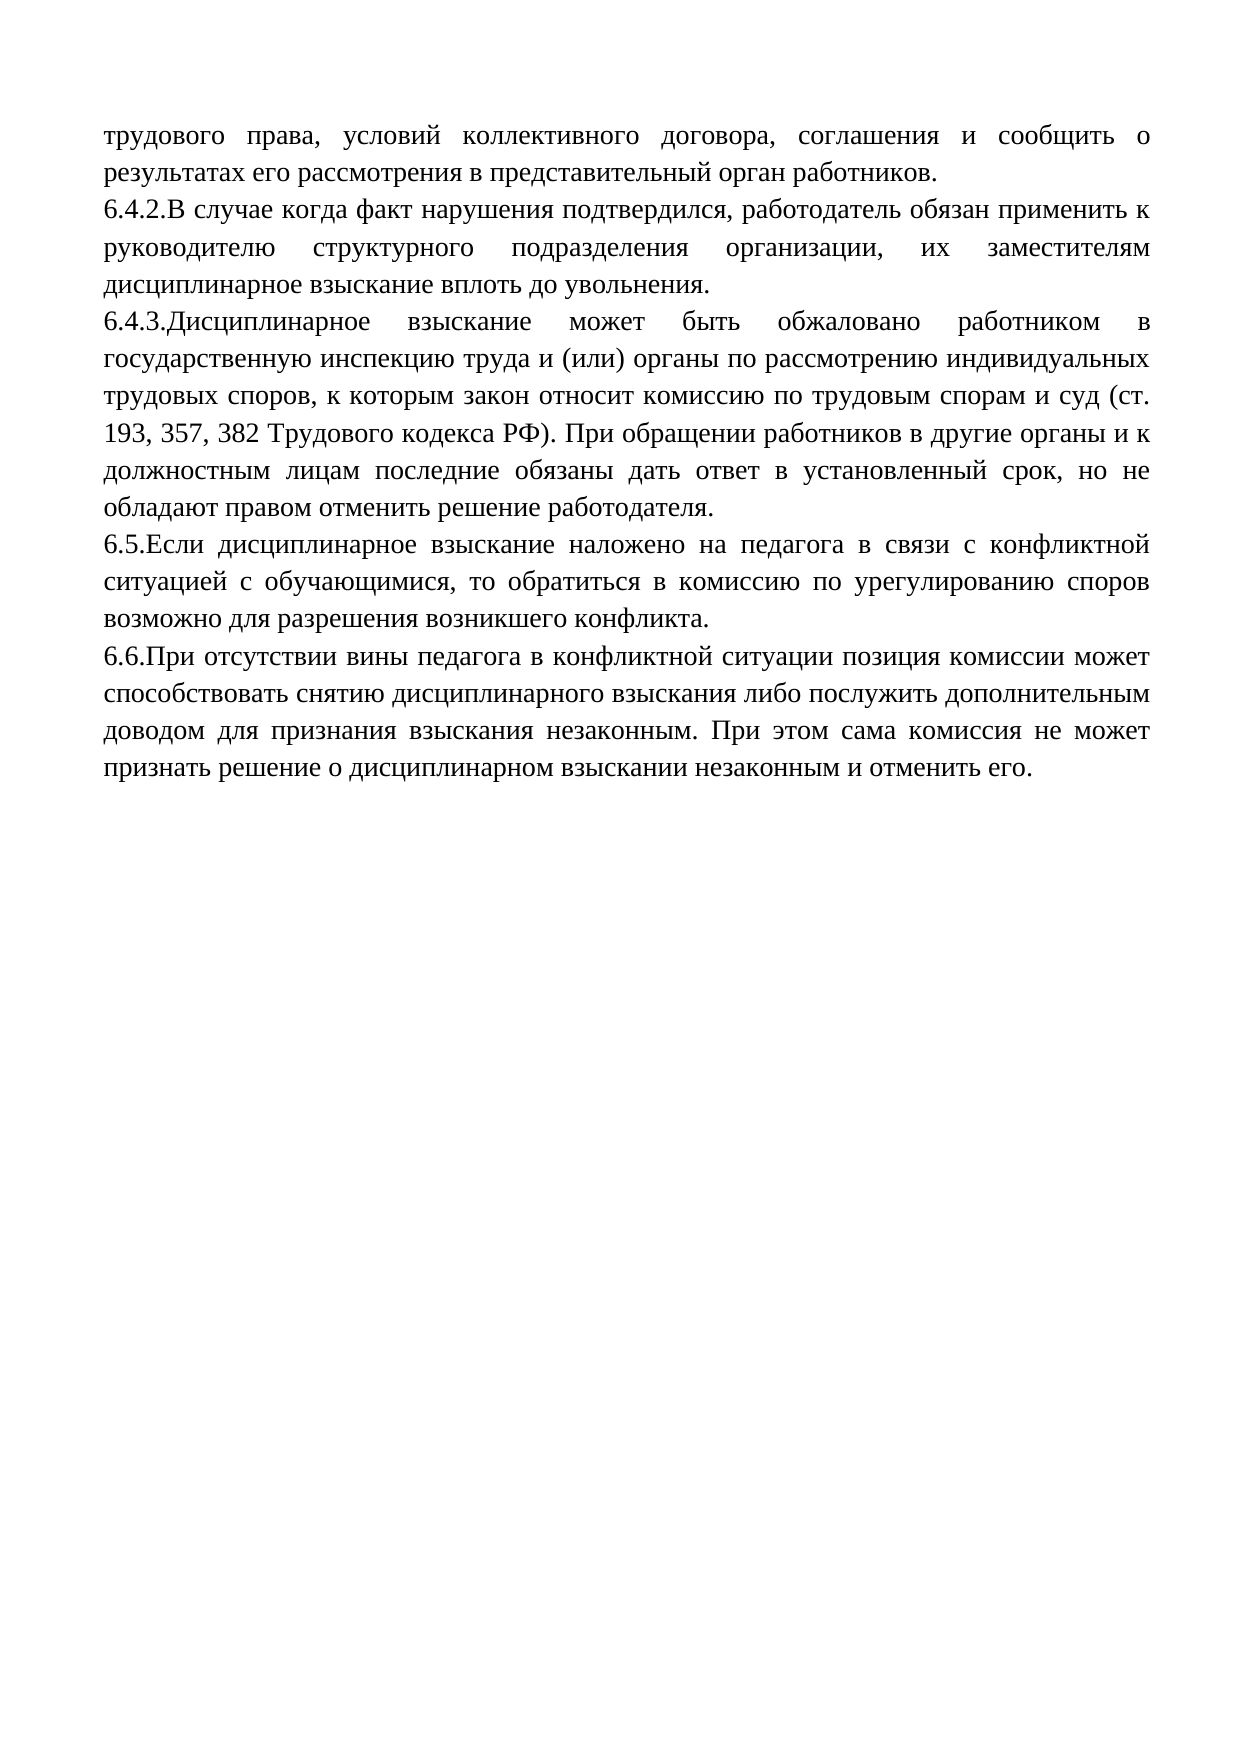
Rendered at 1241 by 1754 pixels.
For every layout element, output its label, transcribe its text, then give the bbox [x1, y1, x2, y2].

text 6.5.Если дисциплинарное взыскание наложено на педагога в связи с конфликтной ситуацией с обучающимися, то обратиться в комиссию по урегулированию споров возможно для разрешения возникшего конфликта. [103, 527, 1152, 634]
text 6.4.3.Дисциплинарное взыскание может быть обжаловано работником в государственную инспекцию труда и (или) органы по рассмотрению индивидуальных трудовых споров, к которым закон относит комиссию по трудовым спорам и суд (ст. 193, 357, 382 Трудового кодекса РФ). При обращении работников в другие органы и к должностным лицам последние обязаны дать ответ в установленный срок, но не обладают правом отменить решение работодателя. [103, 304, 1152, 522]
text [103, 118, 1152, 188]
text 6.4.2.В случае когда факт нарушения подтвердился, работодатель обязан применить к руководителю структурного подразделения организации, их заместителям дисциплинарное взыскание вплоть до увольнения. [103, 192, 1152, 299]
text 6.6.При отсутствии вины педагога в конфликтной ситуации позиция комиссии может способствовать снятию дисциплинарного взыскания либо послужить дополнительным доводом для признания взыскания незаконным. При этом сама комиссия не может признать решение о дисциплинарном взыскании незаконным и отменить его. [103, 639, 1152, 783]
